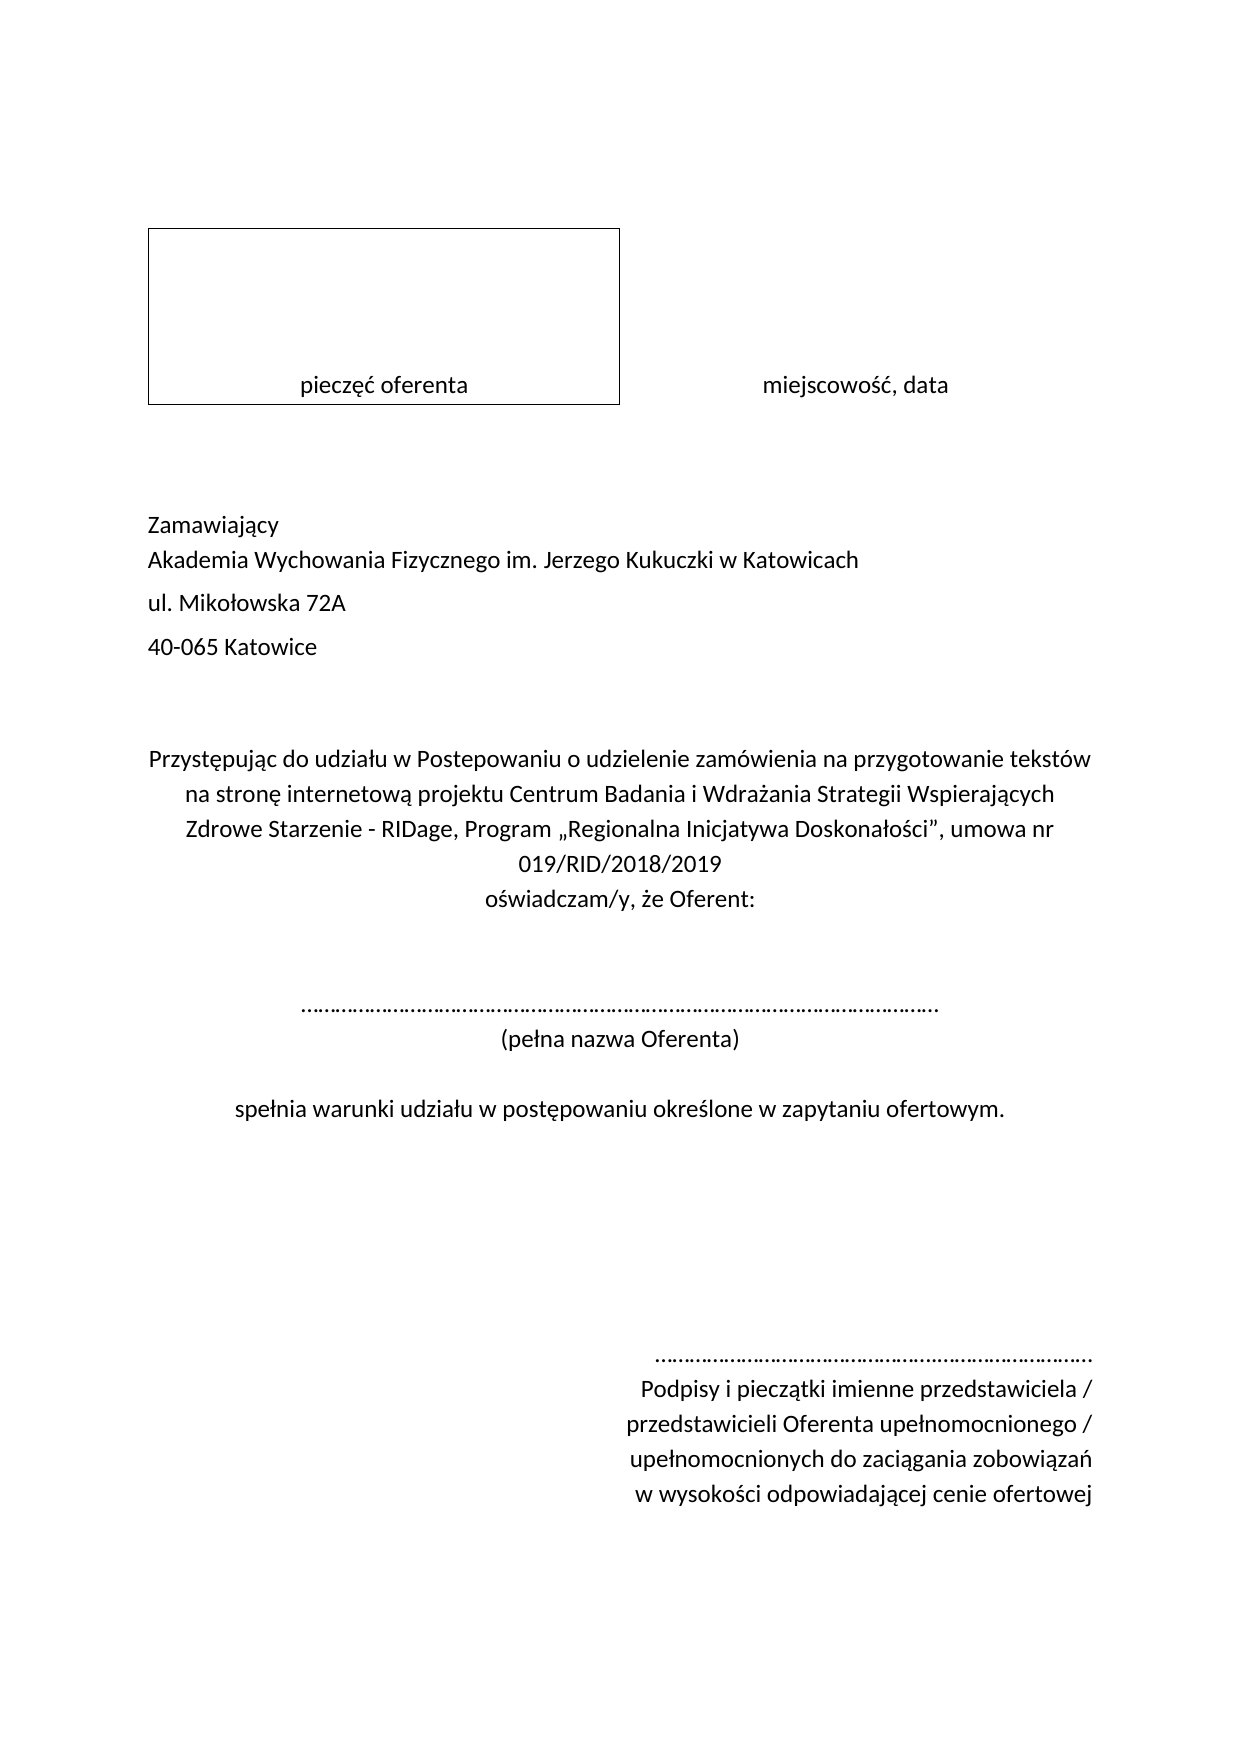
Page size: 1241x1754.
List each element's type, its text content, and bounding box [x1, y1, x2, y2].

text ………………………………………………………………………………………………… [148, 989, 1092, 1019]
text upełnomocnionych do zaciągania zobowiązań [148, 1444, 1092, 1474]
subtitle Przystępując do udziału w Postepowaniu o udzielenie zamówienia na przygotowanie tekstów na stronę internetową projektu Centrum Badania i Wdrażania Strategii Wspierających Zdrowe Starzenie - RIDage, Program „Regionalna Inicjatywa Doskonałości”, umowa nr 019/RID/2018/2019 [148, 744, 1092, 879]
text Zamawiający [148, 509, 1092, 540]
text Akademia Wychowania Fizycznego im. Jerzego Kukuczki w Katowicach [148, 544, 1092, 575]
text ………………………………………….……………………… [148, 1339, 1092, 1369]
text przedstawicieli Oferenta upełnomocnionego / [148, 1409, 1092, 1439]
text (pełna nazwa Oferenta) [148, 1024, 1092, 1054]
table_header miejscowość, data [620, 228, 1091, 403]
text spełnia warunki udziału w postępowaniu określone w zapytaniu ofertowym. [148, 1094, 1092, 1124]
text w wysokości odpowiadającej cenie ofertowej [148, 1479, 1092, 1509]
text Podpisy i pieczątki imienne przedstawiciela / [148, 1374, 1092, 1404]
text oświadczam/y, że Oferent: [148, 884, 1092, 914]
text ul. Mikołowska 72A [148, 588, 1092, 618]
text 40-065 Katowice [148, 631, 1092, 661]
table_header pieczęć oferenta [149, 229, 619, 403]
